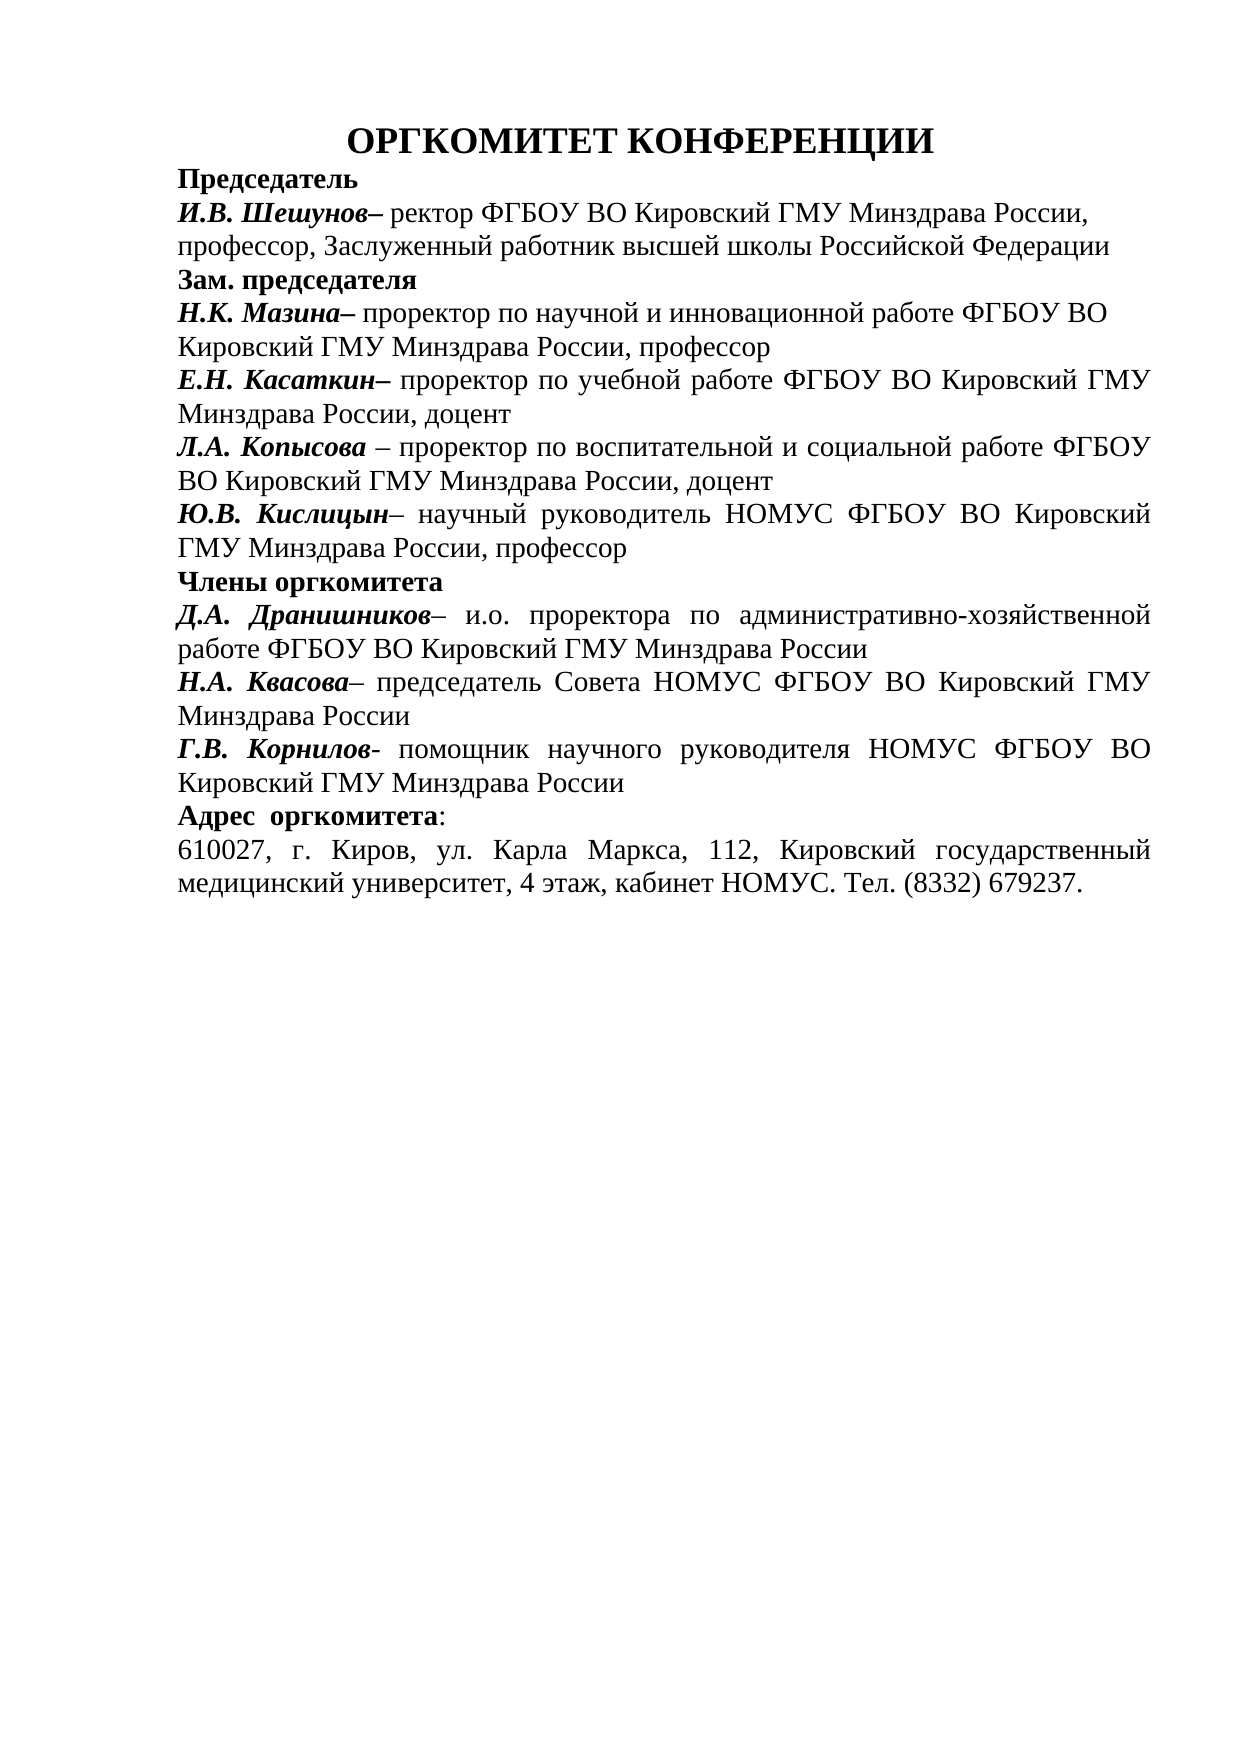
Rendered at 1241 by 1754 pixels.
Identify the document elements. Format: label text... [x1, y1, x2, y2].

text Члены оргкомитета [177, 564, 1152, 597]
text профессор, Заслуженный работник высшей школы Российской Федерации [177, 228, 1152, 262]
text Е.Н. Касаткин– проректор по учебной работе ФГБОУ ВО Кировский ГМУ Минздрава России, доцент [177, 362, 1152, 429]
text Д.А. Дранишников– и.о. проректора по административно-хозяйственной работе ФГБОУ ВО Кировский ГМУ Минздрава России [177, 597, 1152, 664]
text Л.А. Копысова – проректор по воспитательной и социальной работе ФГБОУ ВО Кировский ГМУ Минздрава России, доцент [177, 429, 1152, 497]
text Кировский ГМУ Минздрава России, профессор [177, 329, 1152, 362]
text Н.А. Квасова– председатель Совета НОМУС ФГБОУ ВО Кировский ГМУ Минздрава России [177, 664, 1152, 731]
text Адрес оргкомитета: [177, 798, 1152, 832]
text Зам. председателя [177, 262, 1152, 295]
text Председатель [177, 161, 1152, 195]
text ОРГКОМИТЕТ КОНФЕРЕНЦИИ [177, 118, 1152, 161]
text 610027, г. Киров, ул. Карла Маркса, 112, Кировский государственный медицинский университет, 4 этаж, кабинет НОМУС. Тел. (8332) 679237. [177, 832, 1152, 899]
text И.В. Шешунов– ректор ФГБОУ ВО Кировский ГМУ Минздрава России, [177, 195, 1152, 228]
text Н.К. Мазина– проректор по научной и инновационной работе ФГБОУ ВО [177, 295, 1152, 329]
text Г.В. Корнилов- помощник научного руководителя НОМУС ФГБОУ ВО Кировский ГМУ Минздрава России [177, 731, 1152, 798]
text Ю.В. Кислицын– научный руководитель НОМУС ФГБОУ ВО Кировский ГМУ Минздрава России, профессор [177, 497, 1152, 564]
